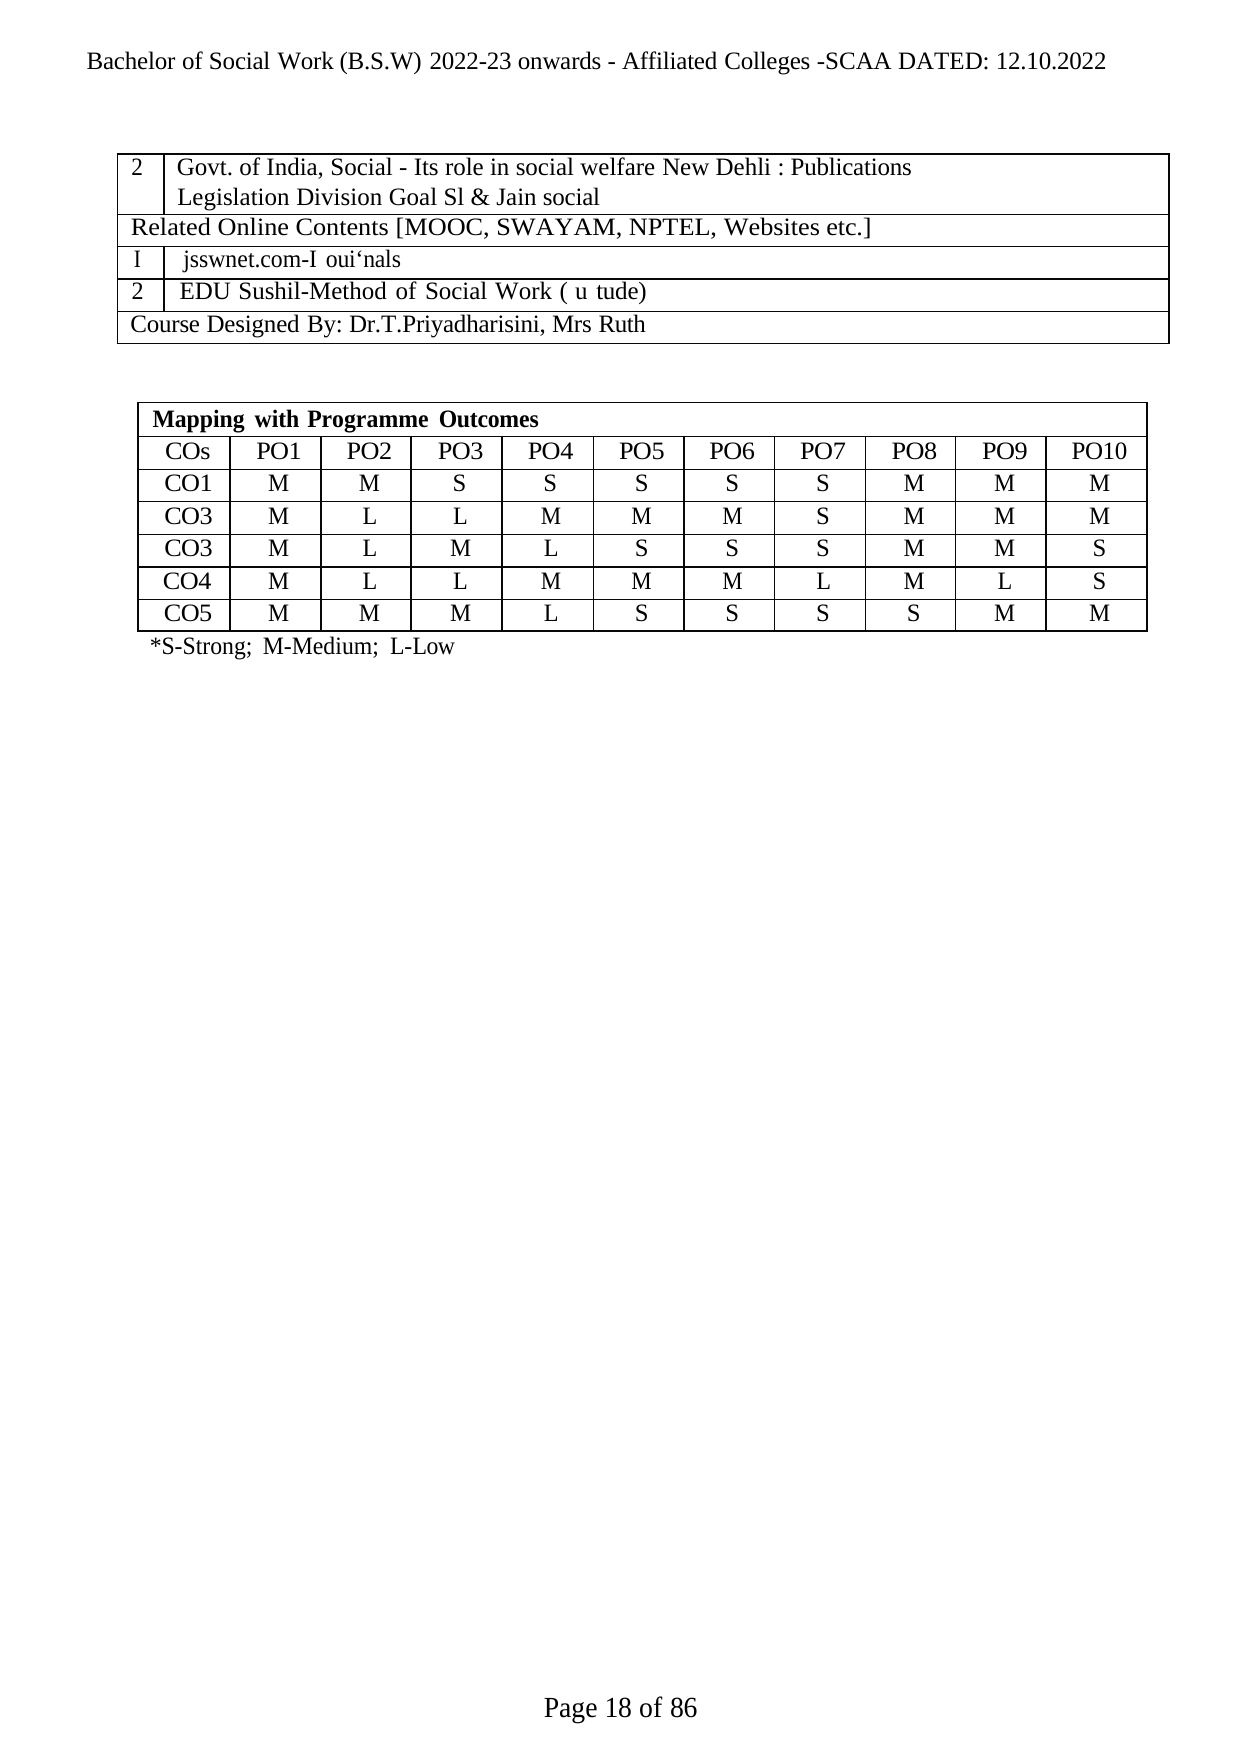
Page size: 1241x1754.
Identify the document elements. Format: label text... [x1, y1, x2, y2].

table_cell PO9 [956, 437, 1045, 468]
table_cell M [956, 535, 1045, 566]
table_cell M [231, 568, 320, 598]
table_cell EDU Sushil-Method of Social Work ( u tude) [165, 280, 1168, 311]
table_cell 2 [118, 280, 163, 311]
table_cell S [412, 470, 501, 501]
table_cell jsswnet.com-I oui‘nals [165, 247, 1168, 278]
table_cell S [866, 600, 955, 630]
table_cell L [412, 502, 501, 534]
table_cell M [231, 535, 320, 566]
table_cell CO3 [139, 502, 229, 534]
table_cell PO1 [231, 437, 320, 468]
table_cell PO8 [866, 437, 955, 468]
table_cell PO4 [503, 437, 593, 468]
table_cell PO6 [685, 437, 774, 468]
table_cell M [866, 568, 955, 598]
table_header 2 [118, 155, 163, 214]
table_cell S [594, 535, 683, 566]
table_cell L [322, 535, 410, 566]
table_cell M [503, 502, 593, 534]
table_cell PO2 [322, 437, 410, 468]
table_cell S [775, 600, 865, 630]
table_cell M [956, 600, 1045, 630]
table_cell M [685, 502, 774, 534]
table_cell M [594, 568, 683, 598]
table_cell CO3 [139, 535, 229, 566]
table_cell L [775, 568, 865, 598]
table_cell S [594, 600, 683, 630]
table_cell L [322, 568, 410, 598]
table_cell M [412, 535, 501, 566]
table_cell M [322, 470, 410, 501]
table_cell M [322, 600, 410, 630]
table_cell M [412, 600, 501, 630]
table_cell L [956, 568, 1045, 598]
table_cell M [1047, 600, 1146, 630]
text *S-Strong; M-Medium; L-Low [149, 632, 1240, 660]
table_cell S [775, 470, 865, 501]
table_cell M [866, 535, 955, 566]
table_cell M [866, 470, 955, 501]
table_cell Course Designed By: Dr.T.Priyadharisini, Mrs Ruth [118, 312, 1168, 343]
table_cell M [1047, 502, 1146, 534]
table_cell S [685, 470, 774, 501]
table_header Mapping with Programme Outcomes [139, 403, 1146, 436]
table_cell S [775, 535, 865, 566]
table_cell L [322, 502, 410, 534]
table_cell PO5 [594, 437, 683, 468]
table_cell CO1 [139, 470, 229, 501]
table_cell L [412, 568, 501, 598]
table_cell M [1047, 470, 1146, 501]
table_cell M [956, 470, 1045, 501]
table_cell S [503, 470, 593, 501]
table_cell CO4 [139, 568, 229, 598]
table_cell M [594, 502, 683, 534]
table_cell S [775, 502, 865, 534]
table_cell S [685, 535, 774, 566]
table_cell M [866, 502, 955, 534]
table_cell L [503, 600, 593, 630]
table_cell S [1047, 535, 1146, 566]
table_cell M [956, 502, 1045, 534]
table_cell S [594, 470, 683, 501]
table_cell M [685, 568, 774, 598]
table_cell CO5 [139, 600, 229, 630]
table_cell Related Online Contents [MOOC, SWAYAM, NPTEL, Websites etc.] [118, 215, 1168, 246]
table_cell PO7 [775, 437, 865, 468]
table_cell PO3 [412, 437, 501, 468]
table_cell M [231, 600, 320, 630]
table_cell M [231, 470, 320, 501]
table_cell S [1047, 568, 1146, 598]
table_header Govt. of India, Social - Its role in social welfare New Dehli : Publications Legislation Division Goal Sl & Jain social [165, 155, 1168, 214]
table_cell M [503, 568, 593, 598]
table_cell I [118, 247, 163, 278]
table_cell M [231, 502, 320, 534]
table_cell L [503, 535, 593, 566]
table_cell PO10 [1047, 437, 1146, 468]
table_cell COs [139, 437, 229, 468]
table_cell S [685, 600, 774, 630]
